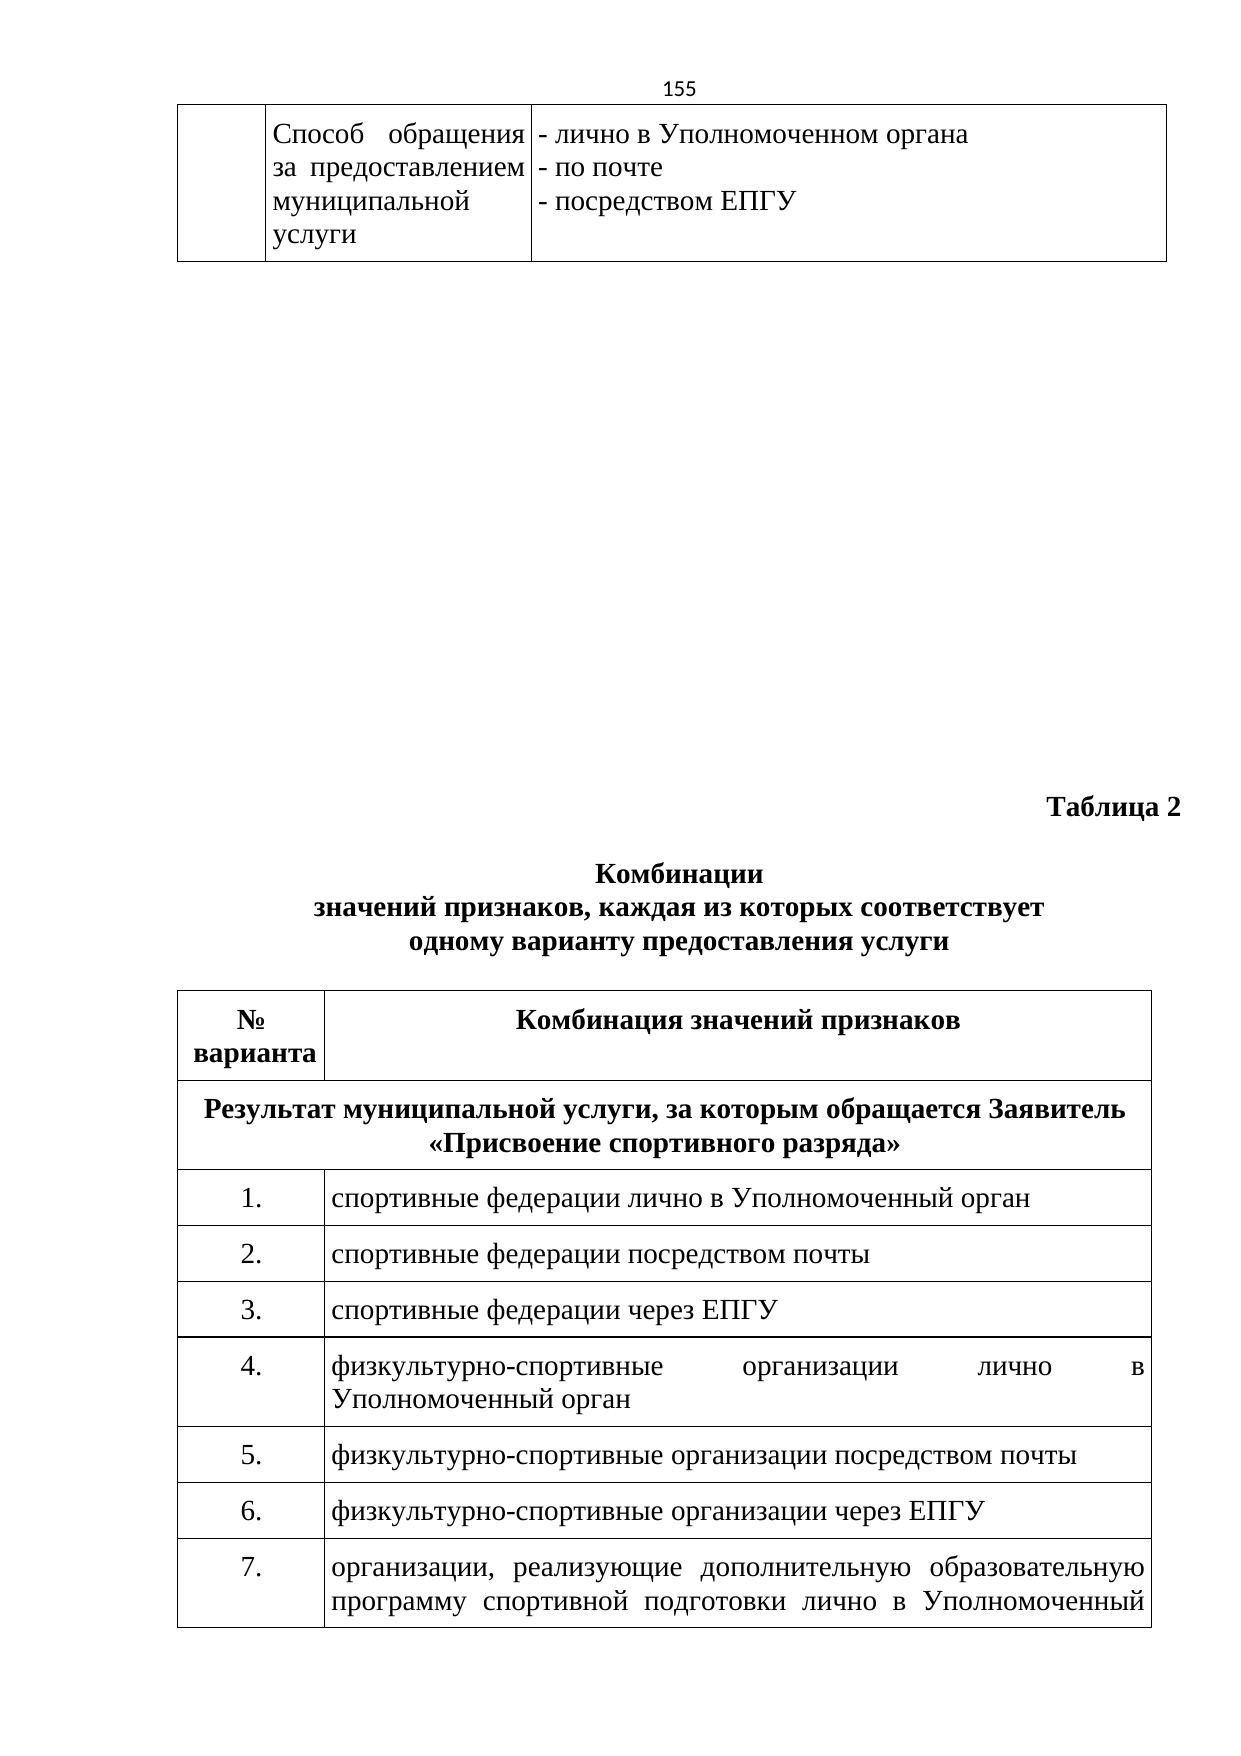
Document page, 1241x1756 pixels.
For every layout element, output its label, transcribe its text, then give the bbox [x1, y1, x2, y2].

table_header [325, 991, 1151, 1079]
title одному варианту предоставления услуги [177, 923, 1181, 957]
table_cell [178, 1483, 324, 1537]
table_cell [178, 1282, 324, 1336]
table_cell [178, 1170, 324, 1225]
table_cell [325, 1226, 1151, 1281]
title значений признаков, каждая из которых соответствует [177, 889, 1181, 923]
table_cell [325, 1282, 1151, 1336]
title Комбинации [177, 856, 1181, 889]
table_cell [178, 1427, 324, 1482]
text Таблица 2 [177, 789, 1181, 822]
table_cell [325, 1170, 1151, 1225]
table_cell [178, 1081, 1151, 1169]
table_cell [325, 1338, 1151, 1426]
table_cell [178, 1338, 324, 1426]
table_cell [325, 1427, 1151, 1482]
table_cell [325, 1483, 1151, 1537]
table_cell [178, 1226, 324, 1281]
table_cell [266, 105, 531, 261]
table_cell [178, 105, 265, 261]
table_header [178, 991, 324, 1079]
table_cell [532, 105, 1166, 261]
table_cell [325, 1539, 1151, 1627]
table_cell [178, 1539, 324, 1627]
